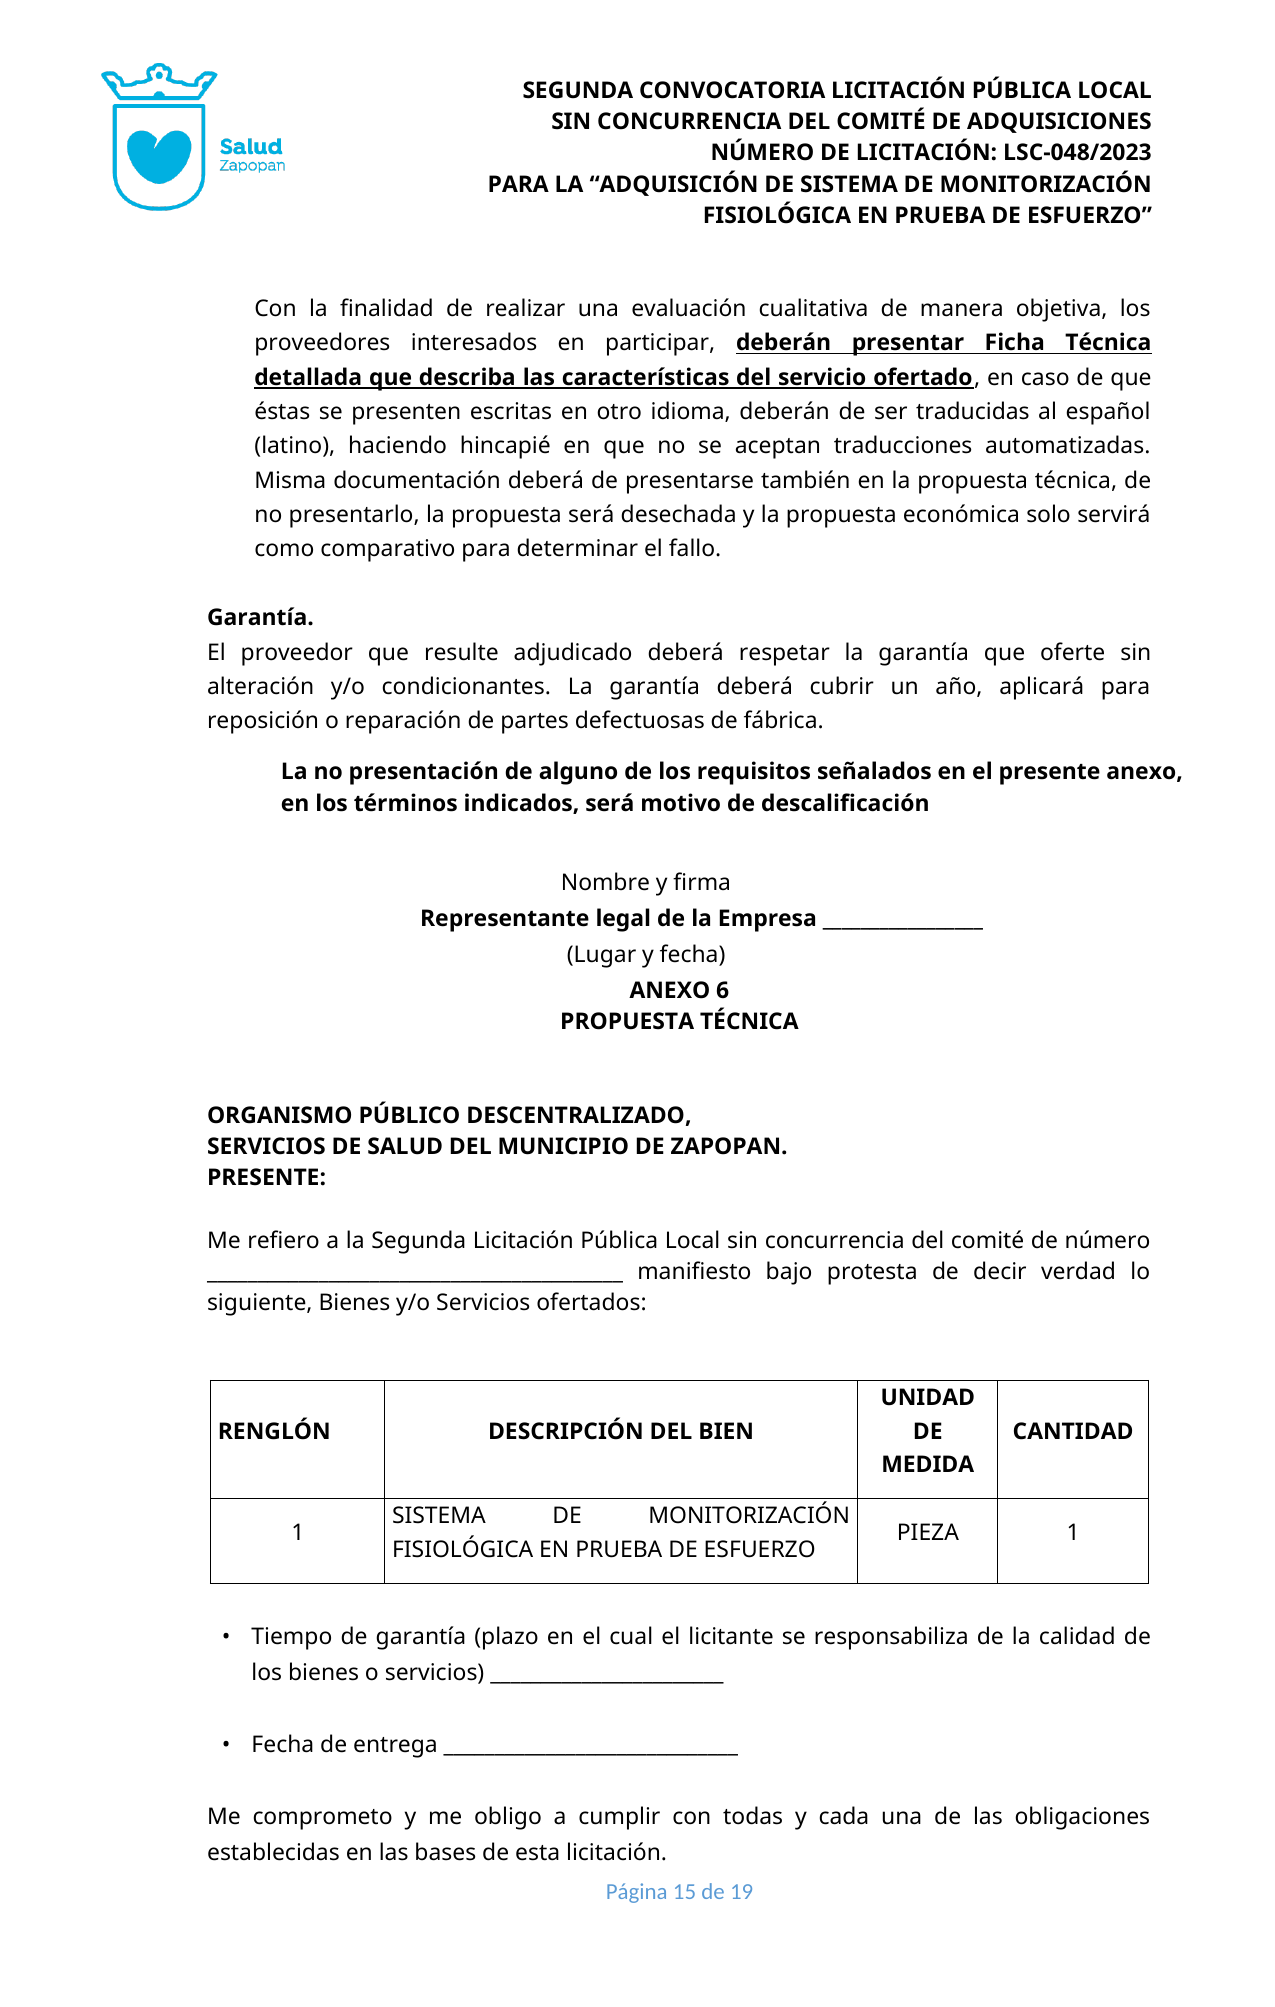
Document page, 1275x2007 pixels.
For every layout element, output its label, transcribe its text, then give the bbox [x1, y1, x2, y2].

table_header UNIDAD DE MEDIDA [858, 1381, 997, 1498]
list Representante legal de la Empresa _________________ [251, 902, 1152, 933]
list Garantía. [207, 601, 1152, 632]
text ORGANISMO PÚBLICO DESCENTRALIZADO, [207, 1098, 1152, 1130]
list (Lugar y fecha) [251, 938, 1152, 969]
text Me comprometo y me obligo a cumplir con todas y cada una de las obligaciones establecidas en las bases de esta licitación. [207, 1800, 1152, 1867]
table_cell 1 [211, 1499, 384, 1583]
text SERVICIOS DE SALUD DEL MUNICIPIO DE ZAPOPAN. [207, 1130, 1152, 1161]
text Me refiero a la Segunda Licitación Pública Local sin concurrencia del comité de número _________________________________________ manifiesto bajo protesta de decir verdad lo siguiente, Bienes y/o Servicios ofertados: [207, 1223, 1152, 1317]
picture [108, 67, 211, 95]
list El proveedor que resulte adjudicado deberá respetar la garantía que oferte sin alteración y/o condicionantes. La garantía deberá cubrir un año, aplicará para reposición o reparación de partes defectuosas de fábrica. [207, 636, 1152, 736]
list Tiempo de garantía (plazo en el cual el licitante se responsabiliza de la calidad de los bienes o servicios) _______________________ [222, 1620, 1152, 1687]
list Con la finalidad de realizar una evaluación cualitativa de manera objetiva, los proveedores interesados en participar, deberán presentar Ficha Técnica detallada que describa las características del servicio ofertado, en caso de que éstas se presenten escritas en otro idioma, deberán de ser traducidas al español (latino), haciendo hincapié en que no se aceptan traducciones automatizadas. Misma documentación deberá de presentarse también en la propuesta técnica, de no presentarlo, la propuesta será desechada y la propuesta económica solo servirá como comparativo para determinar el fallo. [254, 292, 1152, 564]
table_header CANTIDAD [998, 1381, 1148, 1498]
table_cell PIEZA [858, 1499, 997, 1583]
text en los términos indicados, será motivo de descalificación [281, 787, 1206, 818]
table_cell SISTEMA DE MONITORIZACIÓN FISIOLÓGICA EN PRUEBA DE ESFUERZO [385, 1499, 857, 1583]
text ANEXO 6 [207, 973, 1152, 1005]
list Nombre y firma [251, 866, 1152, 897]
table_cell 1 [998, 1499, 1148, 1583]
text PRESENTE: [207, 1161, 1152, 1192]
text La no presentación de alguno de los requisitos señalados en el presente anexo, [281, 755, 1206, 787]
picture [97, 63, 290, 220]
table_header DESCRIPCIÓN DEL BIEN [385, 1381, 857, 1498]
text PROPUESTA TÉCNICA [207, 1005, 1152, 1036]
list Fecha de entrega _____________________________ [222, 1728, 1152, 1759]
table_header RENGLÓN [211, 1381, 384, 1498]
